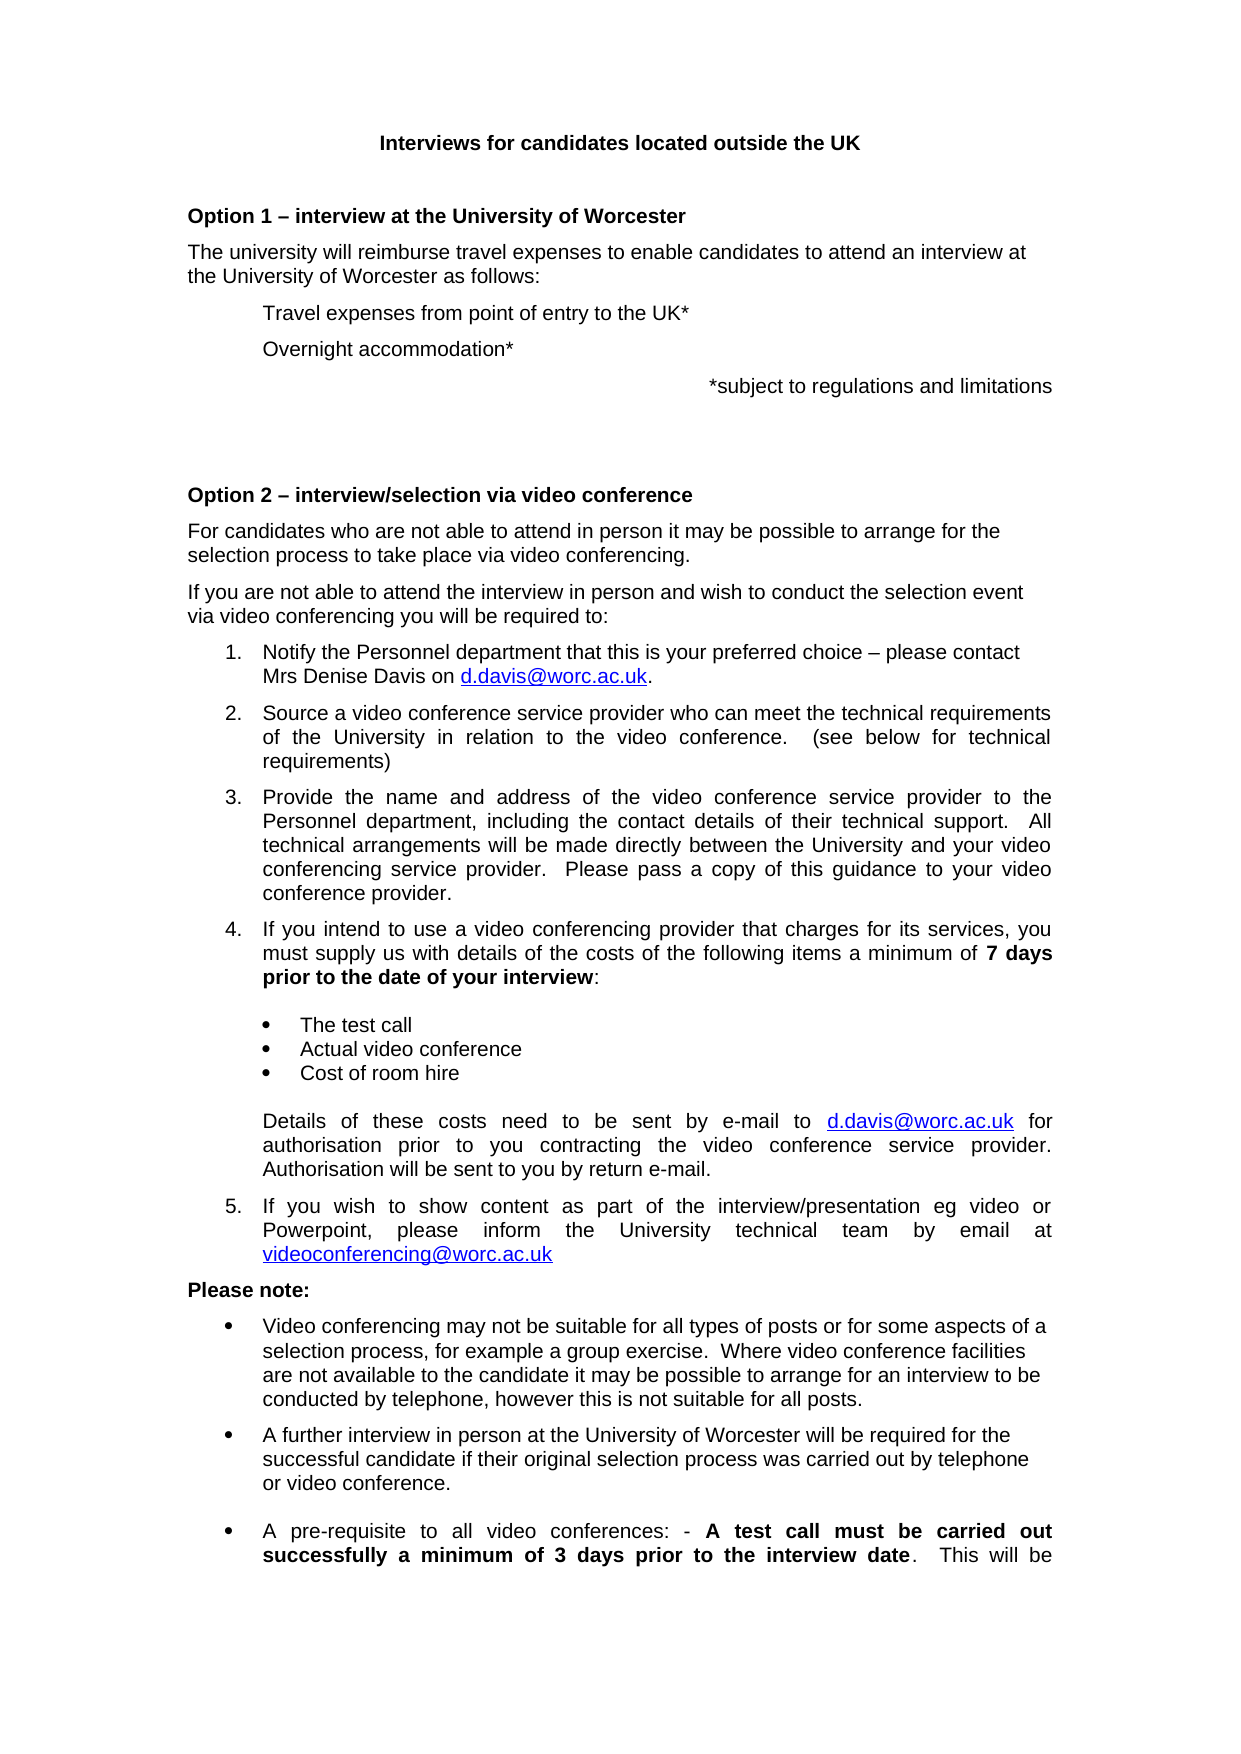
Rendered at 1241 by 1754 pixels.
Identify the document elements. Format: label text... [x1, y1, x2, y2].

list The test call [262, 1013, 1053, 1037]
text Details of these costs need to be sent by e-mail to d.davis@worc.ac.uk for authorisation prior to you contracting the video conference service provider. Authorisation will be sent to you by return e-mail. [262, 1109, 1053, 1181]
list Actual video conference [262, 1037, 1053, 1061]
text *subject to regulations and limitations [187, 373, 1053, 397]
list Provide the name and address of the video conference service provider to the Personnel department, including the contact details of their technical support. All technical arrangements will be made directly between the University and your video conferencing service provider. Please pass a copy of this guidance to your video conference provider. [225, 785, 1053, 905]
list Source a video conference service provider who can meet the technical requirements of the University in relation to the video conference. (see below for technical requirements) [225, 701, 1053, 772]
list Notify the Personnel department that this is your preferred choice – please contact Mrs Denise Davis on d.davis@worc.ac.uk. [225, 640, 1053, 688]
list A further interview in person at the University of Worcester will be required for the successful candidate if their original selection process was carried out by telephone or video conference. [225, 1423, 1053, 1495]
list Video conferencing may not be suitable for all types of posts or for some aspects of a selection process, for example a group exercise. Where video conference facilities are not available to the candidate it may be possible to arrange for an interview to be conducted by telephone, however this is not suitable for all posts. [225, 1314, 1053, 1410]
text Option 1 – interview at the University of Worcester [187, 204, 1053, 228]
text The university will reimburse travel expenses to enable candidates to attend an interview at the University of Worcester as follows: [187, 240, 1053, 288]
text If you are not able to attend the interview in person and wish to conduct the selection event via video conferencing you will be required to: [187, 580, 1053, 628]
list If you intend to use a video conferencing provider that charges for its services, you must supply us with details of the costs of the following items a minimum of 7 days prior to the date of your interview: [225, 917, 1053, 989]
text Interviews for candidates located outside the UK [187, 131, 1053, 155]
list If you wish to show content as part of the interview/presentation eg video or Powerpoint, please inform the University technical team by email at videoconferencing@worc.ac.uk [225, 1193, 1053, 1265]
text Option 2 – interview/selection via video conference [187, 483, 1053, 507]
text Travel expenses from point of entry to the UK* [187, 301, 1053, 324]
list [225, 1519, 1053, 1567]
list Cost of room hire [262, 1061, 1053, 1085]
text Overnight accommodation* [187, 337, 1053, 361]
text Please note: [187, 1278, 1053, 1302]
text For candidates who are not able to attend in person it may be possible to arrange for the selection process to take place via video conferencing. [187, 519, 1053, 567]
